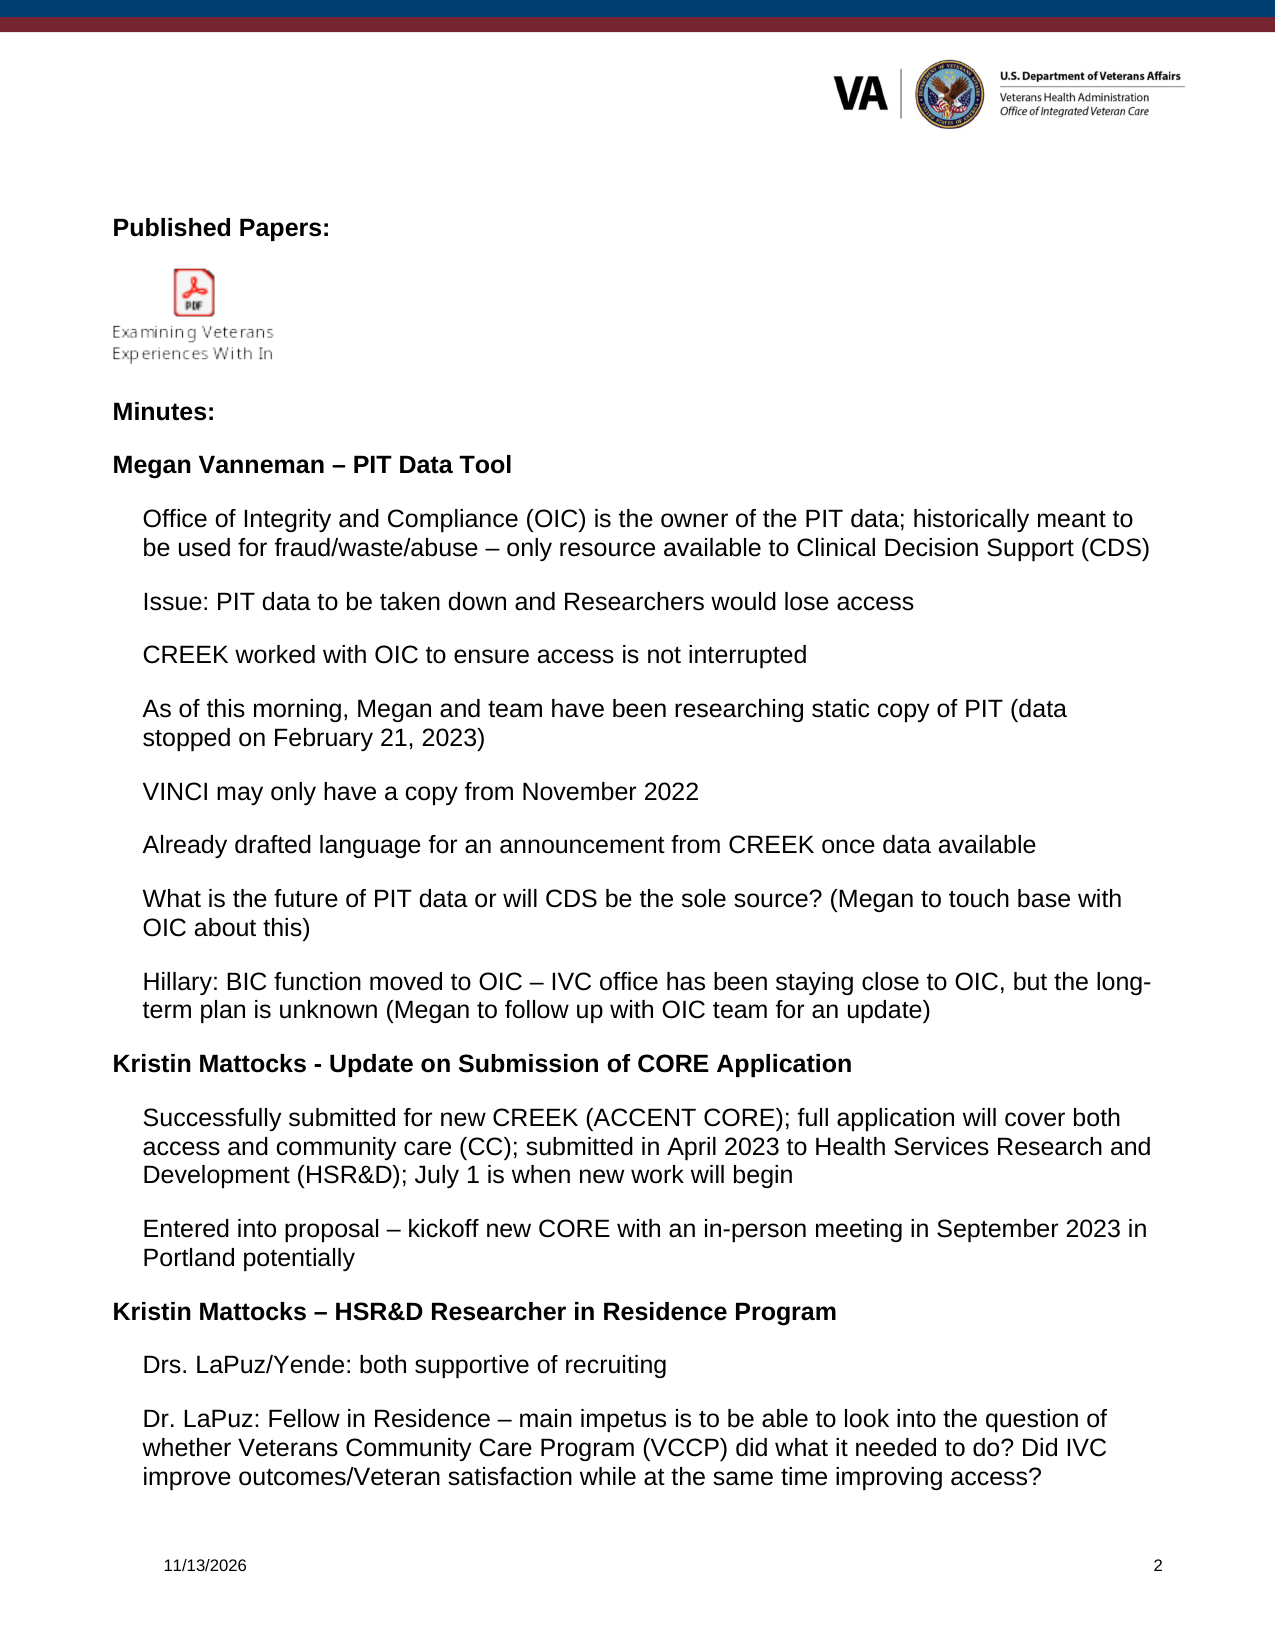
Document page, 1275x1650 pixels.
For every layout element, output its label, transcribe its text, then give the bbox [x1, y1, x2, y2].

text Kristin Mattocks - Update on Submission of CORE Application [112, 1049, 1162, 1078]
text CREEK worked with OIC to ensure access is not interrupted [142, 640, 1162, 669]
picture [813, 45, 1216, 141]
text Office of Integrity and Compliance (OIC) is the owner of the PIT data; historically meant to be used for fraud/waste/abuse – only resource available to Clinical Decision Support (CDS) [142, 504, 1162, 562]
text VINCI may only have a copy from November 2022 [142, 777, 1162, 805]
text What is the future of PIT data or will CDS be the sole source? (Megan to touch base with OIC about this) [142, 884, 1162, 942]
text Dr. LaPuz: Fellow in Residence – main impetus is to be able to look into the question of whether Veterans Community Care Program (VCCP) did what it needed to do? Did IVC improve outcomes/Veteran satisfaction while at the same time improving access? [142, 1404, 1162, 1490]
text Issue: PIT data to be taken down and Researchers would lose access [142, 587, 1162, 615]
text Minutes: [112, 397, 1162, 425]
text Published Papers: [112, 213, 1162, 242]
text As of this morning, Megan and team have been researching static copy of PIT (data stopped on February 21, 2023) [142, 694, 1162, 752]
text Already drafted language for an announcement from CREEK once data available [142, 830, 1162, 859]
text Entered into proposal – kickoff new CORE with an in-person meeting in September 2023 in Portland potentially [142, 1214, 1162, 1272]
text Kristin Mattocks – HSR&D Researcher in Residence Program [112, 1297, 1162, 1325]
text Successfully submitted for new CREEK (ACCENT CORE); full application will cover both access and community care (CC); submitted in April 2023 to Health Services Research and Development (HSR&D); July 1 is when new work will begin [142, 1103, 1162, 1189]
text Megan Vanneman – PIT Data Tool [112, 450, 1162, 479]
text Hillary: BIC function moved to OIC – IVC office has been staying close to OIC, but the long-term plan is unknown (Megan to follow up with OIC team for an update) [142, 967, 1162, 1024]
text Drs. LaPuz/Yende: both supportive of recruiting [142, 1350, 1162, 1379]
